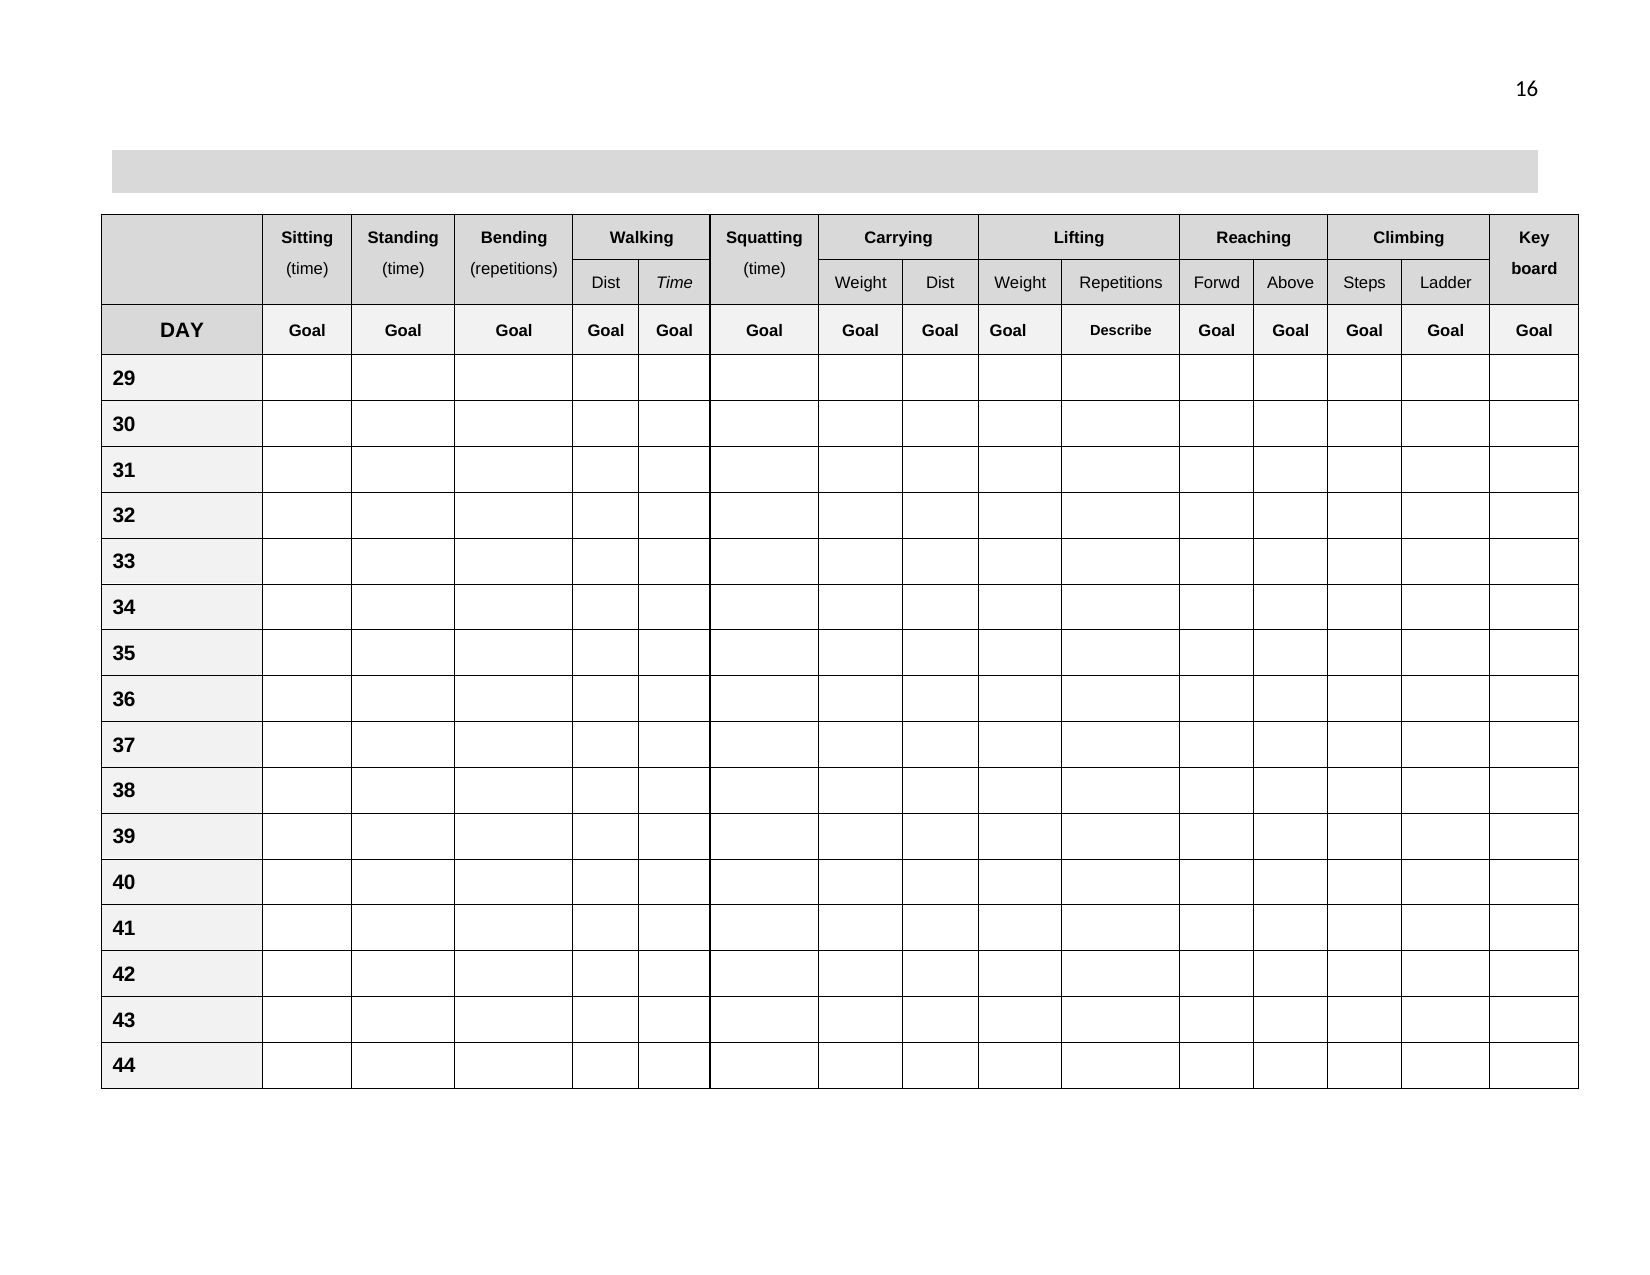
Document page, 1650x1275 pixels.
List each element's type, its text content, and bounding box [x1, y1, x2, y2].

table_cell [1180, 585, 1253, 629]
table_header Walking [573, 215, 709, 259]
table_cell [1180, 493, 1253, 538]
table_cell [1328, 860, 1401, 904]
table_cell [352, 539, 454, 583]
table_cell Weight [819, 260, 902, 304]
table_cell [1254, 401, 1327, 446]
table_cell [1402, 722, 1489, 767]
table_cell 43 [102, 997, 262, 1042]
table_cell [1180, 905, 1253, 950]
table_cell Repetitions [1062, 260, 1179, 304]
table_cell [1490, 814, 1578, 858]
table_cell Dist [573, 260, 638, 304]
table_cell [711, 905, 818, 950]
table_cell [263, 768, 351, 813]
table_cell [1062, 676, 1179, 721]
table_cell [263, 401, 351, 446]
table_cell [639, 401, 709, 446]
table_cell [639, 951, 709, 996]
table_cell [1402, 585, 1489, 629]
table_cell [573, 676, 638, 721]
table_cell [979, 585, 1061, 629]
table_cell [711, 676, 818, 721]
table_cell [819, 401, 902, 446]
table_cell [1402, 905, 1489, 950]
table_cell [573, 814, 638, 858]
table_cell [1254, 493, 1327, 538]
table_cell [1062, 630, 1179, 675]
table_cell [1328, 585, 1401, 629]
table_cell [1254, 997, 1327, 1042]
table_cell Goal [1254, 305, 1327, 354]
table_cell [979, 676, 1061, 721]
table_cell [711, 630, 818, 675]
table_cell [979, 814, 1061, 858]
table_cell [352, 585, 454, 629]
table_cell [711, 493, 818, 538]
table_cell [903, 447, 978, 492]
table_cell 29 [102, 355, 262, 400]
table_cell [1490, 585, 1578, 629]
table_cell [573, 951, 638, 996]
table_cell [1254, 905, 1327, 950]
table_cell [1180, 768, 1253, 813]
table_cell [711, 951, 818, 996]
table_cell [1402, 768, 1489, 813]
table_cell [711, 355, 818, 400]
table_cell [903, 585, 978, 629]
table_cell [1328, 768, 1401, 813]
table_cell [263, 722, 351, 767]
table_cell [1180, 630, 1253, 675]
table_cell [455, 630, 572, 675]
table_cell [455, 951, 572, 996]
table_cell [903, 997, 978, 1042]
table_cell [979, 997, 1061, 1042]
table_cell Goal [1328, 305, 1401, 354]
table_header Sitting (time) [263, 215, 351, 304]
table_cell [1062, 585, 1179, 629]
table_cell [263, 630, 351, 675]
table_cell 36 [102, 676, 262, 721]
table_cell [639, 722, 709, 767]
table_cell [1062, 768, 1179, 813]
table_cell [979, 401, 1061, 446]
table_cell [1180, 860, 1253, 904]
table_cell Time [639, 260, 709, 304]
table_cell 34 [102, 585, 262, 629]
table_cell Steps [1328, 260, 1401, 304]
table_cell [1402, 1043, 1489, 1088]
table_cell [352, 905, 454, 950]
table_cell [1402, 401, 1489, 446]
table_header Squatting (time) [711, 215, 818, 304]
table_cell [1490, 493, 1578, 538]
table_cell Forwd [1180, 260, 1253, 304]
table_cell 44 [102, 1043, 262, 1088]
table_cell [711, 401, 818, 446]
table_cell 33 [102, 539, 262, 583]
table_cell [455, 860, 572, 904]
table_cell 31 [102, 447, 262, 492]
table_cell Goal [1402, 305, 1489, 354]
table_header Reaching [1180, 215, 1327, 259]
table_cell [639, 1043, 709, 1088]
table_cell [979, 630, 1061, 675]
table_cell [639, 447, 709, 492]
table_cell [455, 905, 572, 950]
table_cell [1402, 539, 1489, 583]
table_cell [455, 585, 572, 629]
table_cell [1254, 814, 1327, 858]
table_cell 39 [102, 814, 262, 858]
table_cell [1490, 722, 1578, 767]
table_cell [1328, 951, 1401, 996]
table_cell [1180, 997, 1253, 1042]
table_cell [979, 447, 1061, 492]
table_cell [711, 585, 818, 629]
table_cell [819, 355, 902, 400]
table_cell Goal [455, 305, 572, 354]
table_cell [352, 401, 454, 446]
table_cell [819, 1043, 902, 1088]
table_header [102, 215, 262, 304]
table_cell [352, 1043, 454, 1088]
table_cell [1062, 860, 1179, 904]
table_cell 37 [102, 722, 262, 767]
table_cell Goal [1180, 305, 1253, 354]
table_cell [1254, 722, 1327, 767]
table_cell [263, 493, 351, 538]
table_cell [1490, 860, 1578, 904]
table_cell [711, 1043, 818, 1088]
table_cell [1328, 539, 1401, 583]
table_cell [1402, 493, 1489, 538]
table_cell 38 [102, 768, 262, 813]
table_cell [903, 676, 978, 721]
table_cell [903, 539, 978, 583]
table_cell [979, 951, 1061, 996]
table_cell [1254, 951, 1327, 996]
table_cell [819, 951, 902, 996]
table_cell [639, 676, 709, 721]
table_cell [1328, 447, 1401, 492]
table_cell [352, 676, 454, 721]
table_cell [819, 585, 902, 629]
table_cell [903, 905, 978, 950]
table_cell [639, 860, 709, 904]
table_cell [639, 539, 709, 583]
table_cell [263, 585, 351, 629]
table_cell Goal [711, 305, 818, 354]
table_cell [1062, 447, 1179, 492]
table_cell [903, 493, 978, 538]
table_cell [979, 493, 1061, 538]
table_cell Goal [819, 305, 902, 354]
table_cell 30 [102, 401, 262, 446]
table_cell [1254, 447, 1327, 492]
table_cell [455, 447, 572, 492]
table_cell 42 [102, 951, 262, 996]
table_cell [711, 722, 818, 767]
table_cell [455, 997, 572, 1042]
table_cell [455, 401, 572, 446]
table_cell [352, 814, 454, 858]
table_cell [1328, 676, 1401, 721]
table_cell [979, 722, 1061, 767]
table_cell [1328, 722, 1401, 767]
table_cell [1490, 539, 1578, 583]
table_header Lifting [979, 215, 1179, 259]
table_cell Describe [1062, 305, 1179, 354]
table_cell 35 [102, 630, 262, 675]
table_cell [639, 905, 709, 950]
table_cell [639, 997, 709, 1042]
table_cell [352, 355, 454, 400]
table_header Standing (time) [352, 215, 454, 304]
table_cell [1402, 814, 1489, 858]
table_cell [1254, 676, 1327, 721]
table_cell [455, 676, 572, 721]
table_cell [263, 676, 351, 721]
table_cell [352, 768, 454, 813]
table_cell Goal [1490, 305, 1578, 354]
table_cell [979, 860, 1061, 904]
table_cell [979, 355, 1061, 400]
table_cell [455, 493, 572, 538]
table_header Carrying [819, 215, 978, 259]
table_cell [573, 585, 638, 629]
table_cell [573, 722, 638, 767]
table_cell [1180, 539, 1253, 583]
table_cell [573, 539, 638, 583]
table_cell [1328, 814, 1401, 858]
table_cell [1180, 447, 1253, 492]
table_cell Goal [263, 305, 351, 354]
table_cell [819, 676, 902, 721]
table_cell [573, 493, 638, 538]
table_cell [1490, 997, 1578, 1042]
table_cell [1328, 905, 1401, 950]
table_cell Goal [352, 305, 454, 354]
table_cell [1490, 1043, 1578, 1088]
table_cell [1062, 722, 1179, 767]
table_cell [1180, 676, 1253, 721]
table_cell [819, 997, 902, 1042]
table_cell [1328, 401, 1401, 446]
table_cell [1062, 814, 1179, 858]
table_cell 32 [102, 493, 262, 538]
table_cell Weight [979, 260, 1061, 304]
table_cell [352, 493, 454, 538]
table_cell [903, 722, 978, 767]
table_cell [1328, 997, 1401, 1042]
table_cell [1328, 1043, 1401, 1088]
table_cell [1490, 676, 1578, 721]
table_cell [979, 768, 1061, 813]
table_cell Goal [903, 305, 978, 354]
table_cell [573, 401, 638, 446]
table_cell [1490, 401, 1578, 446]
table_cell [573, 905, 638, 950]
table_cell Above [1254, 260, 1327, 304]
table_cell [903, 768, 978, 813]
table_cell [1490, 768, 1578, 813]
table_cell [352, 447, 454, 492]
table_cell [573, 997, 638, 1042]
table_cell [573, 447, 638, 492]
table_cell [819, 814, 902, 858]
table_cell [1402, 630, 1489, 675]
table_cell [819, 860, 902, 904]
table_cell [711, 997, 818, 1042]
table_cell [455, 1043, 572, 1088]
table_cell [1062, 493, 1179, 538]
table_cell [903, 951, 978, 996]
table_cell [1490, 630, 1578, 675]
table_cell [1402, 676, 1489, 721]
table_cell [352, 722, 454, 767]
table_cell [573, 860, 638, 904]
table_cell [639, 814, 709, 858]
table_cell [263, 539, 351, 583]
table_cell [903, 860, 978, 904]
table_cell [1062, 951, 1179, 996]
table_cell Goal [573, 305, 638, 354]
table_cell [1490, 355, 1578, 400]
table_cell [1328, 355, 1401, 400]
table_cell [1402, 997, 1489, 1042]
table_cell [903, 814, 978, 858]
table_cell Goal [979, 305, 1061, 354]
table_cell [639, 630, 709, 675]
table_cell [819, 630, 902, 675]
table_cell [1328, 493, 1401, 538]
table_header Bending (repetitions) [455, 215, 572, 304]
table_cell [263, 951, 351, 996]
table_cell 40 [102, 860, 262, 904]
table_cell [819, 722, 902, 767]
table_cell [352, 630, 454, 675]
table_cell [1490, 447, 1578, 492]
table_cell 41 [102, 905, 262, 950]
table_cell [1062, 355, 1179, 400]
table_cell [573, 355, 638, 400]
table_cell [639, 585, 709, 629]
table_cell [1254, 355, 1327, 400]
table_cell [1180, 1043, 1253, 1088]
table_cell [1062, 1043, 1179, 1088]
table_cell [819, 768, 902, 813]
table_cell [1180, 722, 1253, 767]
table_cell [1254, 860, 1327, 904]
table_cell [1402, 860, 1489, 904]
table_cell [1254, 585, 1327, 629]
table_cell [819, 905, 902, 950]
table_cell [455, 539, 572, 583]
table_cell [979, 1043, 1061, 1088]
table_cell [1254, 539, 1327, 583]
table_cell [263, 997, 351, 1042]
table_cell [1180, 401, 1253, 446]
table_cell [1180, 951, 1253, 996]
table_cell [1062, 997, 1179, 1042]
table_cell [455, 722, 572, 767]
table_cell [573, 630, 638, 675]
table_cell [903, 401, 978, 446]
table_cell [903, 630, 978, 675]
table_cell [1254, 768, 1327, 813]
table_cell [263, 355, 351, 400]
table_cell [455, 814, 572, 858]
table_cell [639, 355, 709, 400]
table_cell [1180, 814, 1253, 858]
table_cell [639, 768, 709, 813]
table_cell [263, 860, 351, 904]
table_cell DAY [102, 305, 262, 354]
table_cell [639, 493, 709, 538]
table_cell [1254, 630, 1327, 675]
table_cell [1180, 355, 1253, 400]
table_cell [263, 905, 351, 950]
table_cell Ladder [1402, 260, 1489, 304]
table_cell [263, 447, 351, 492]
table_cell [352, 951, 454, 996]
table_cell [263, 814, 351, 858]
table_cell [1254, 1043, 1327, 1088]
table_cell [1402, 951, 1489, 996]
table_cell [1062, 539, 1179, 583]
table_cell Dist [903, 260, 978, 304]
table_header Climbing [1328, 215, 1489, 259]
table_cell [711, 768, 818, 813]
table_cell [1402, 355, 1489, 400]
table_cell [1490, 905, 1578, 950]
table_cell [711, 814, 818, 858]
table_cell [263, 1043, 351, 1088]
table_cell [352, 997, 454, 1042]
table_header Key board [1490, 215, 1578, 304]
table_cell [903, 355, 978, 400]
table_cell [455, 355, 572, 400]
table_cell [819, 539, 902, 583]
table_cell [819, 493, 902, 538]
table_cell [819, 447, 902, 492]
table_cell [903, 1043, 978, 1088]
table_cell [1328, 630, 1401, 675]
table_cell [979, 905, 1061, 950]
table_cell [979, 539, 1061, 583]
table_cell [455, 768, 572, 813]
table_cell [573, 1043, 638, 1088]
table_cell [1402, 447, 1489, 492]
table_cell [711, 447, 818, 492]
table_cell [1062, 401, 1179, 446]
table_cell Goal [639, 305, 709, 354]
table_cell [711, 860, 818, 904]
table_cell [711, 539, 818, 583]
table_cell [573, 768, 638, 813]
table_cell [352, 860, 454, 904]
table_cell [1490, 951, 1578, 996]
table_cell [1062, 905, 1179, 950]
